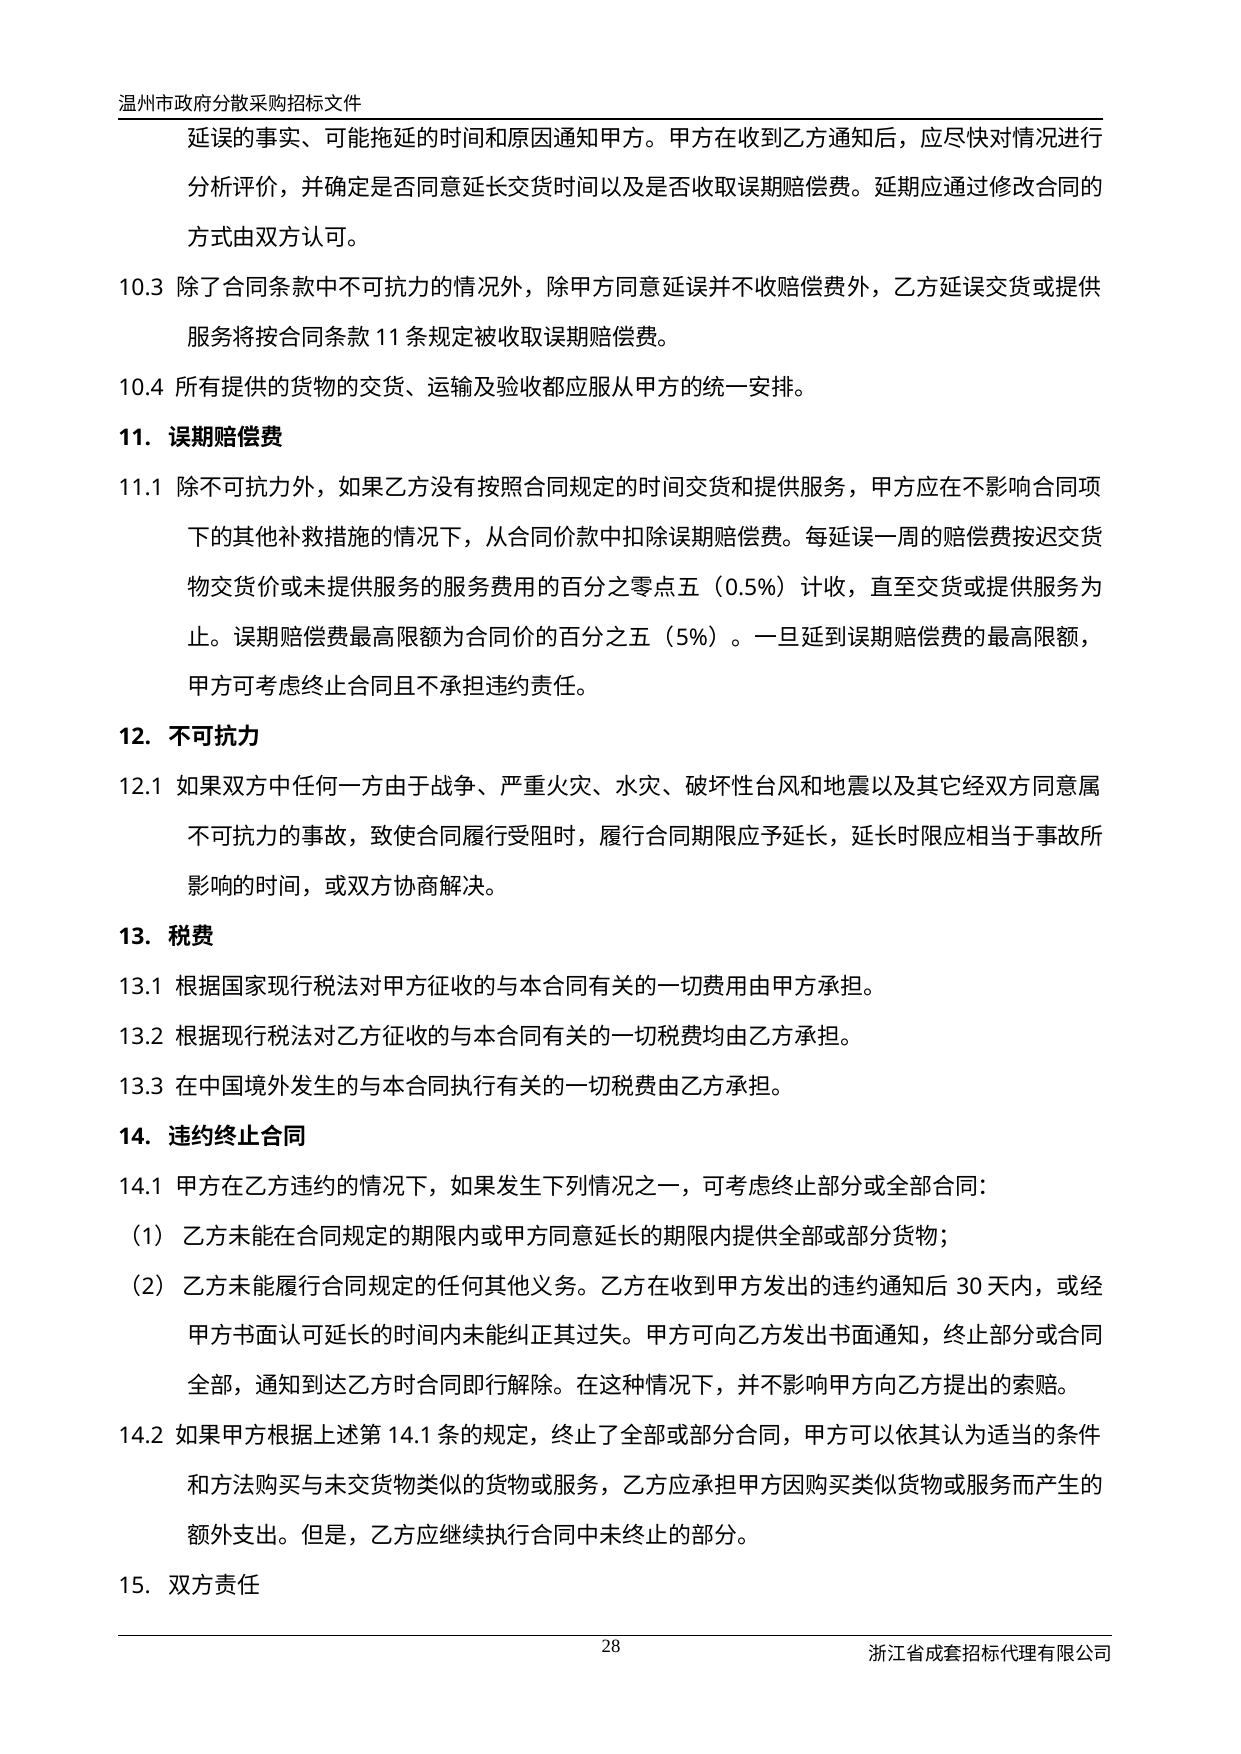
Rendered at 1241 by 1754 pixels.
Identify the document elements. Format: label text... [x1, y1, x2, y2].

text 13.2 根据现行税法对乙方征收的与本合同有关的一切税费均由乙方承担。 [118, 1017, 1103, 1051]
text 11. 误期赔偿费 [118, 419, 1103, 452]
text （2）乙方未能履行合同规定的任何其他义务。乙方在收到甲方发出的违约通知后30天内，或经甲方书面认可延长的时间内未能纠正其过失。甲方可向乙方发出书面通知，终止部分或合同全部，通知到达乙方时合同即行解除。在这种情况下，并不影响甲方向乙方提出的索赔。 [118, 1267, 1103, 1400]
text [118, 120, 1103, 252]
text 10.3 除了合同条款中不可抗力的情况外，除甲方同意延误并不收赔偿费外，乙方延误交货或提供服务将按合同条款11条规定被收取误期赔偿费。 [118, 269, 1103, 352]
text 14.1 甲方在乙方违约的情况下，如果发生下列情况之一，可考虑终止部分或全部合同： [118, 1167, 1103, 1201]
text 12. 不可抗力 [118, 718, 1103, 751]
text 12.1 如果双方中任何一方由于战争、严重火灾、水灾、破坏性台风和地震以及其它经双方同意属不可抗力的事故，致使合同履行受阻时，履行合同期限应予延长，延长时限应相当于事故所影响的时间，或双方协商解决。 [118, 768, 1103, 901]
text 13.1 根据国家现行税法对甲方征收的与本合同有关的一切费用由甲方承担。 [118, 967, 1103, 1001]
text 11.1 除不可抗力外，如果乙方没有按照合同规定的时间交货和提供服务，甲方应在不影响合同项下的其他补救措施的情况下，从合同价款中扣除误期赔偿费。每延误一周的赔偿费按迟交货物交货价或未提供服务的服务费用的百分之零点五（0.5%）计收，直至交货或提供服务为止。误期赔偿费最高限额为合同价的百分之五（5%）。一旦延到误期赔偿费的最高限额，甲方可考虑终止合同且不承担违约责任。 [118, 469, 1103, 701]
text 14.2 如果甲方根据上述第14.1条的规定，终止了全部或部分合同，甲方可以依其认为适当的条件和方法购买与未交货物类似的货物或服务，乙方应承担甲方因购买类似货物或服务而产生的额外支出。但是，乙方应继续执行合同中未终止的部分。 [118, 1417, 1103, 1550]
text 14. 违约终止合同 [118, 1117, 1103, 1151]
text （1） 乙方未能在合同规定的期限内或甲方同意延长的期限内提供全部或部分货物； [118, 1217, 1103, 1251]
text 15. 双方责任 [118, 1566, 1103, 1600]
text 13. 税费 [118, 917, 1103, 951]
text 13.3 在中国境外发生的与本合同执行有关的一切税费由乙方承担。 [118, 1067, 1103, 1101]
text 10.4 所有提供的货物的交货、运输及验收都应服从甲方的统一安排。 [118, 369, 1103, 402]
